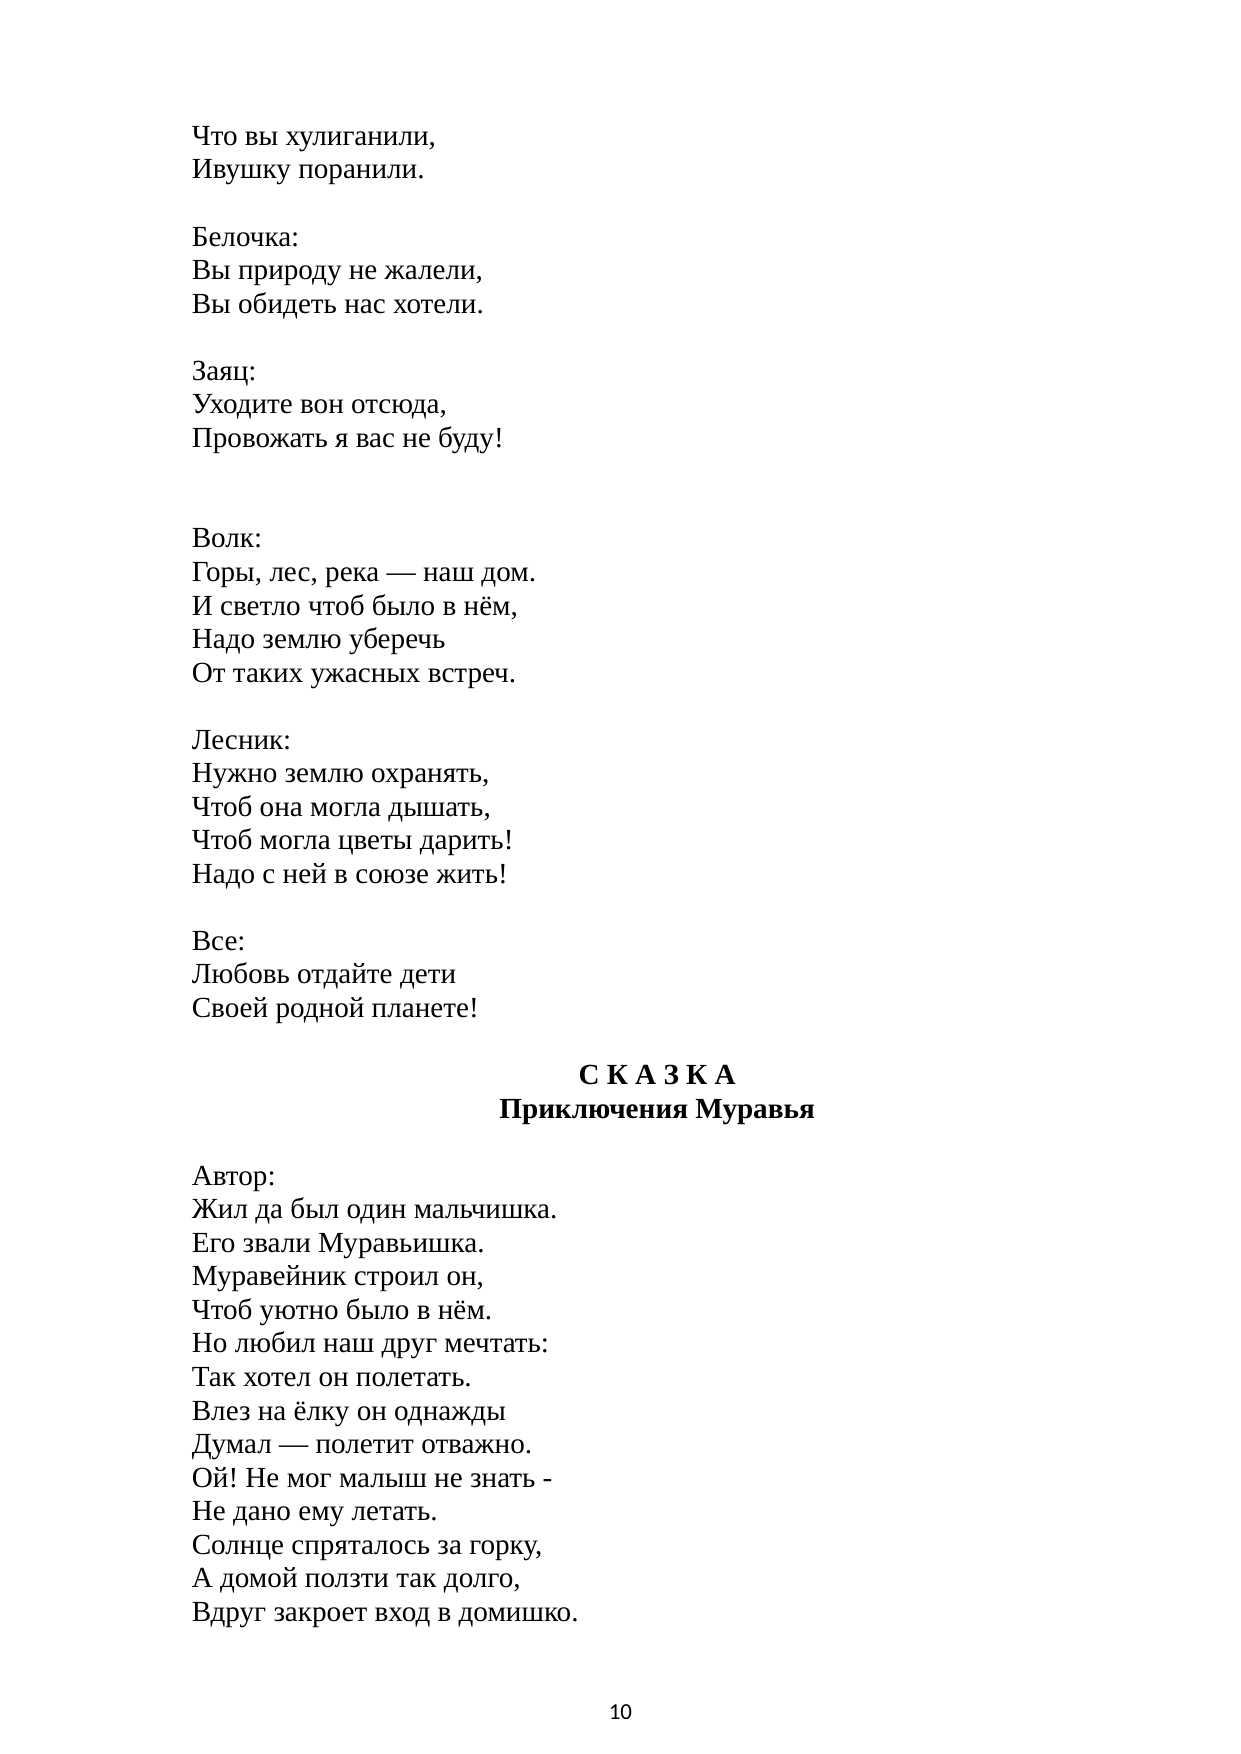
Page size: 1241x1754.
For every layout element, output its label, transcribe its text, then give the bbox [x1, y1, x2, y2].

text Вы природу не жалели, [192, 252, 1122, 286]
text Своей родной планете! [192, 990, 1122, 1024]
text Что вы хулиганили, [192, 118, 1122, 152]
text Чтоб могла цветы дарить! [192, 822, 1122, 856]
text С К А З К А [192, 1057, 1122, 1091]
text Приключения Муравья [192, 1091, 1122, 1124]
text А домой ползти так долго, [192, 1560, 1122, 1594]
text Солнце спряталось за горку, [192, 1527, 1122, 1560]
text Горы, лес, река — наш дом. [192, 554, 1122, 588]
text Чтоб она могла дышать, [192, 789, 1122, 822]
text Но любил наш друг мечтать: [192, 1326, 1122, 1359]
text Ивушку поранили. [192, 152, 1122, 185]
text Муравейник строил он, [192, 1258, 1122, 1292]
text Вы обидеть нас хотели. [192, 286, 1122, 319]
text Не дано ему летать. [192, 1493, 1122, 1527]
text Думал — полетит отважно. [192, 1426, 1122, 1460]
text Надо с ней в союзе жить! [192, 856, 1122, 889]
text Ой! Не мог малыш не знать - [192, 1460, 1122, 1493]
text Все: [192, 923, 1122, 957]
text Жил да был один мальчишка. [192, 1191, 1122, 1225]
text Заяц: [192, 353, 1122, 386]
text Провожать я вас не буду! [192, 420, 1122, 453]
text Уходите вон отсюда, [192, 386, 1122, 420]
text Волк: [192, 521, 1122, 554]
text Чтоб уютно было в нём. [192, 1292, 1122, 1326]
text От таких ужасных встреч. [192, 655, 1122, 688]
text Любовь отдайте дети [192, 957, 1122, 990]
text Вдруг закроет вход в домишко. [192, 1594, 1122, 1627]
text Так хотел он полетать. [192, 1359, 1122, 1393]
text Влез на ёлку он однажды [192, 1393, 1122, 1426]
text Его звали Муравьишка. [192, 1225, 1122, 1258]
text Нужно землю охранять, [192, 755, 1122, 789]
text Автор: [192, 1158, 1122, 1191]
text Надо землю уберечь [192, 621, 1122, 655]
text Лесник: [192, 722, 1122, 755]
text И светло чтоб было в нём, [192, 588, 1122, 621]
text Белочка: [192, 219, 1122, 252]
